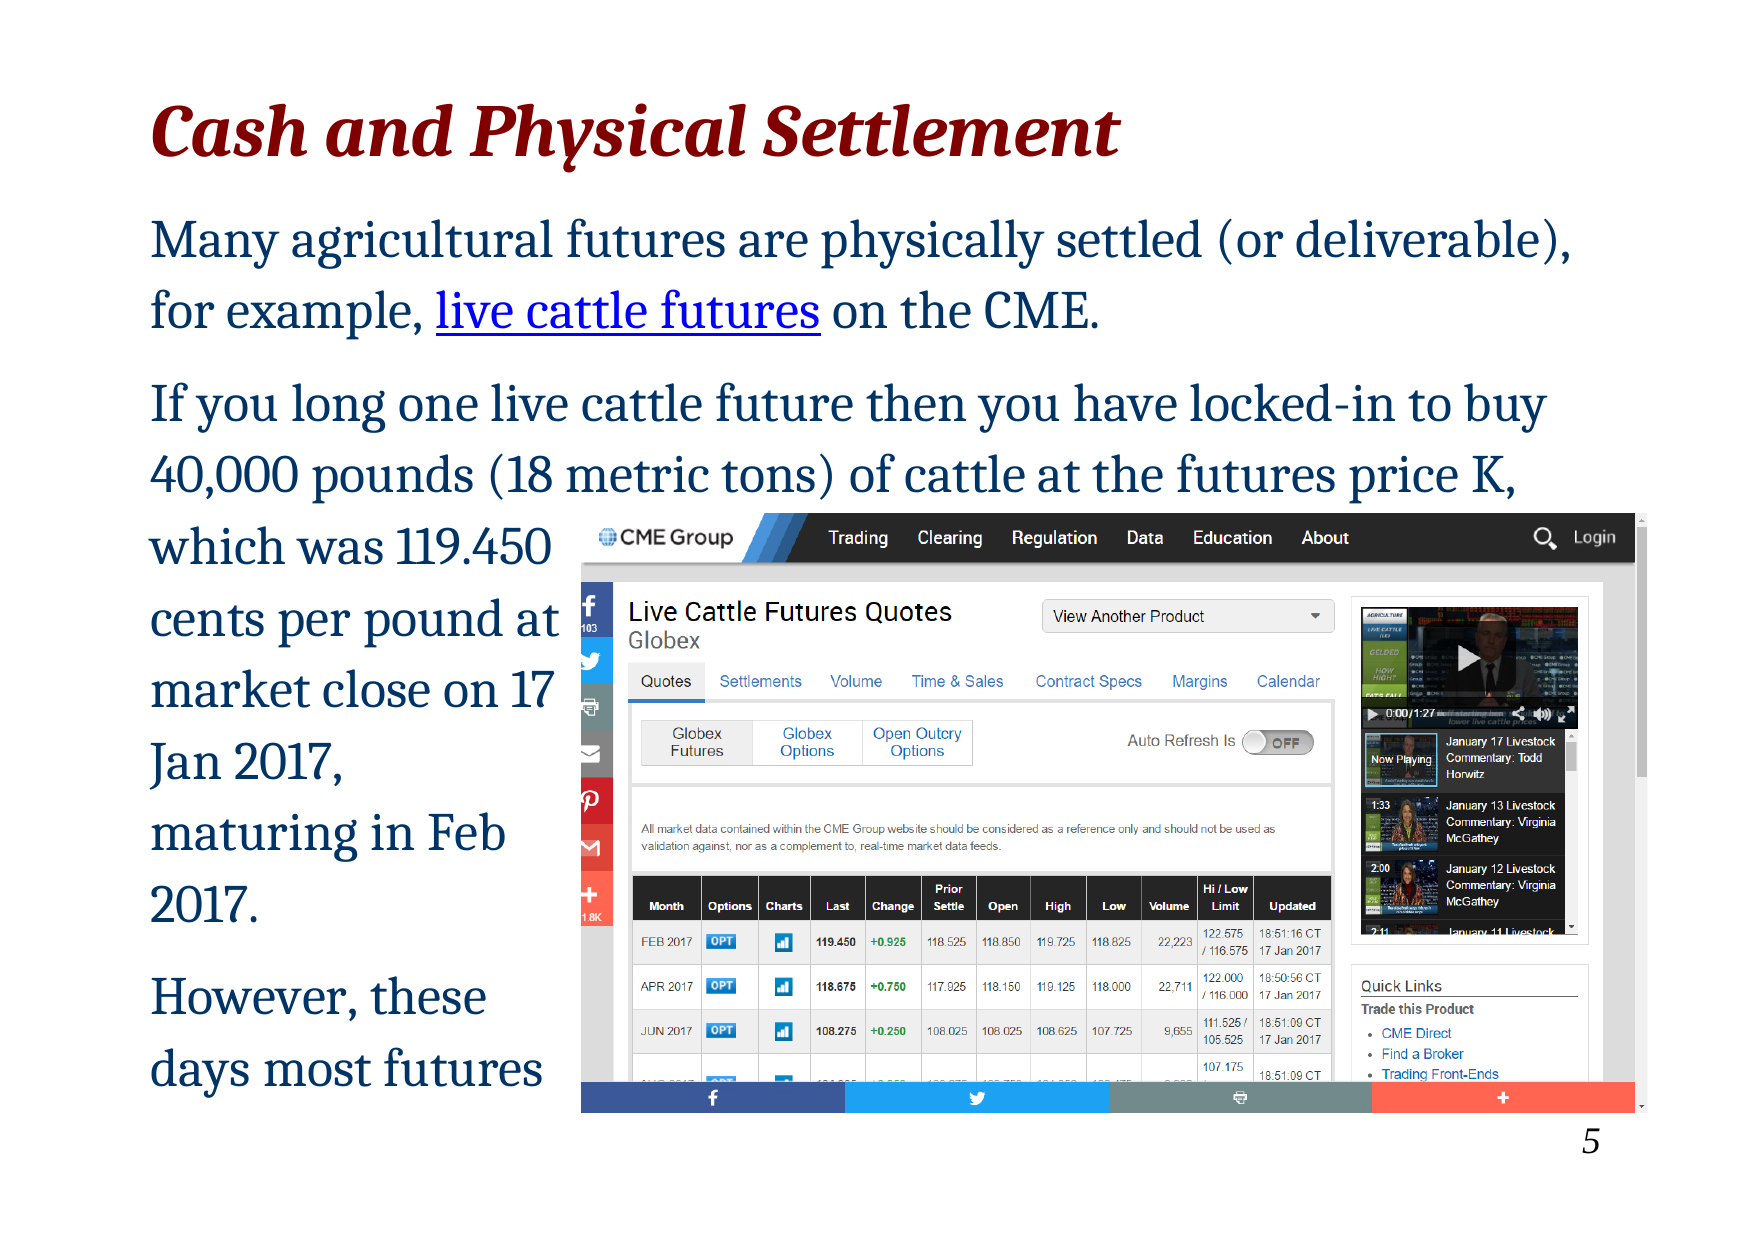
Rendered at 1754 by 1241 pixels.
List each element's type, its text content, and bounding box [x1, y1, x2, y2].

picture [581, 513, 1648, 1113]
text Cash and Physical Settlement [150, 89, 1604, 175]
text Many agricultural futures are physically settled (or deliverable), for example, live cattle futures on the CME. [150, 209, 1604, 342]
text If you long one live cattle future then you have locked-in to buy 40,000 pounds (18 metric tons) of cattle at the futures price K, which was 119.450 cents per pound at market close on 17 Jan 2017, maturing in Feb 2017. [150, 373, 1604, 936]
